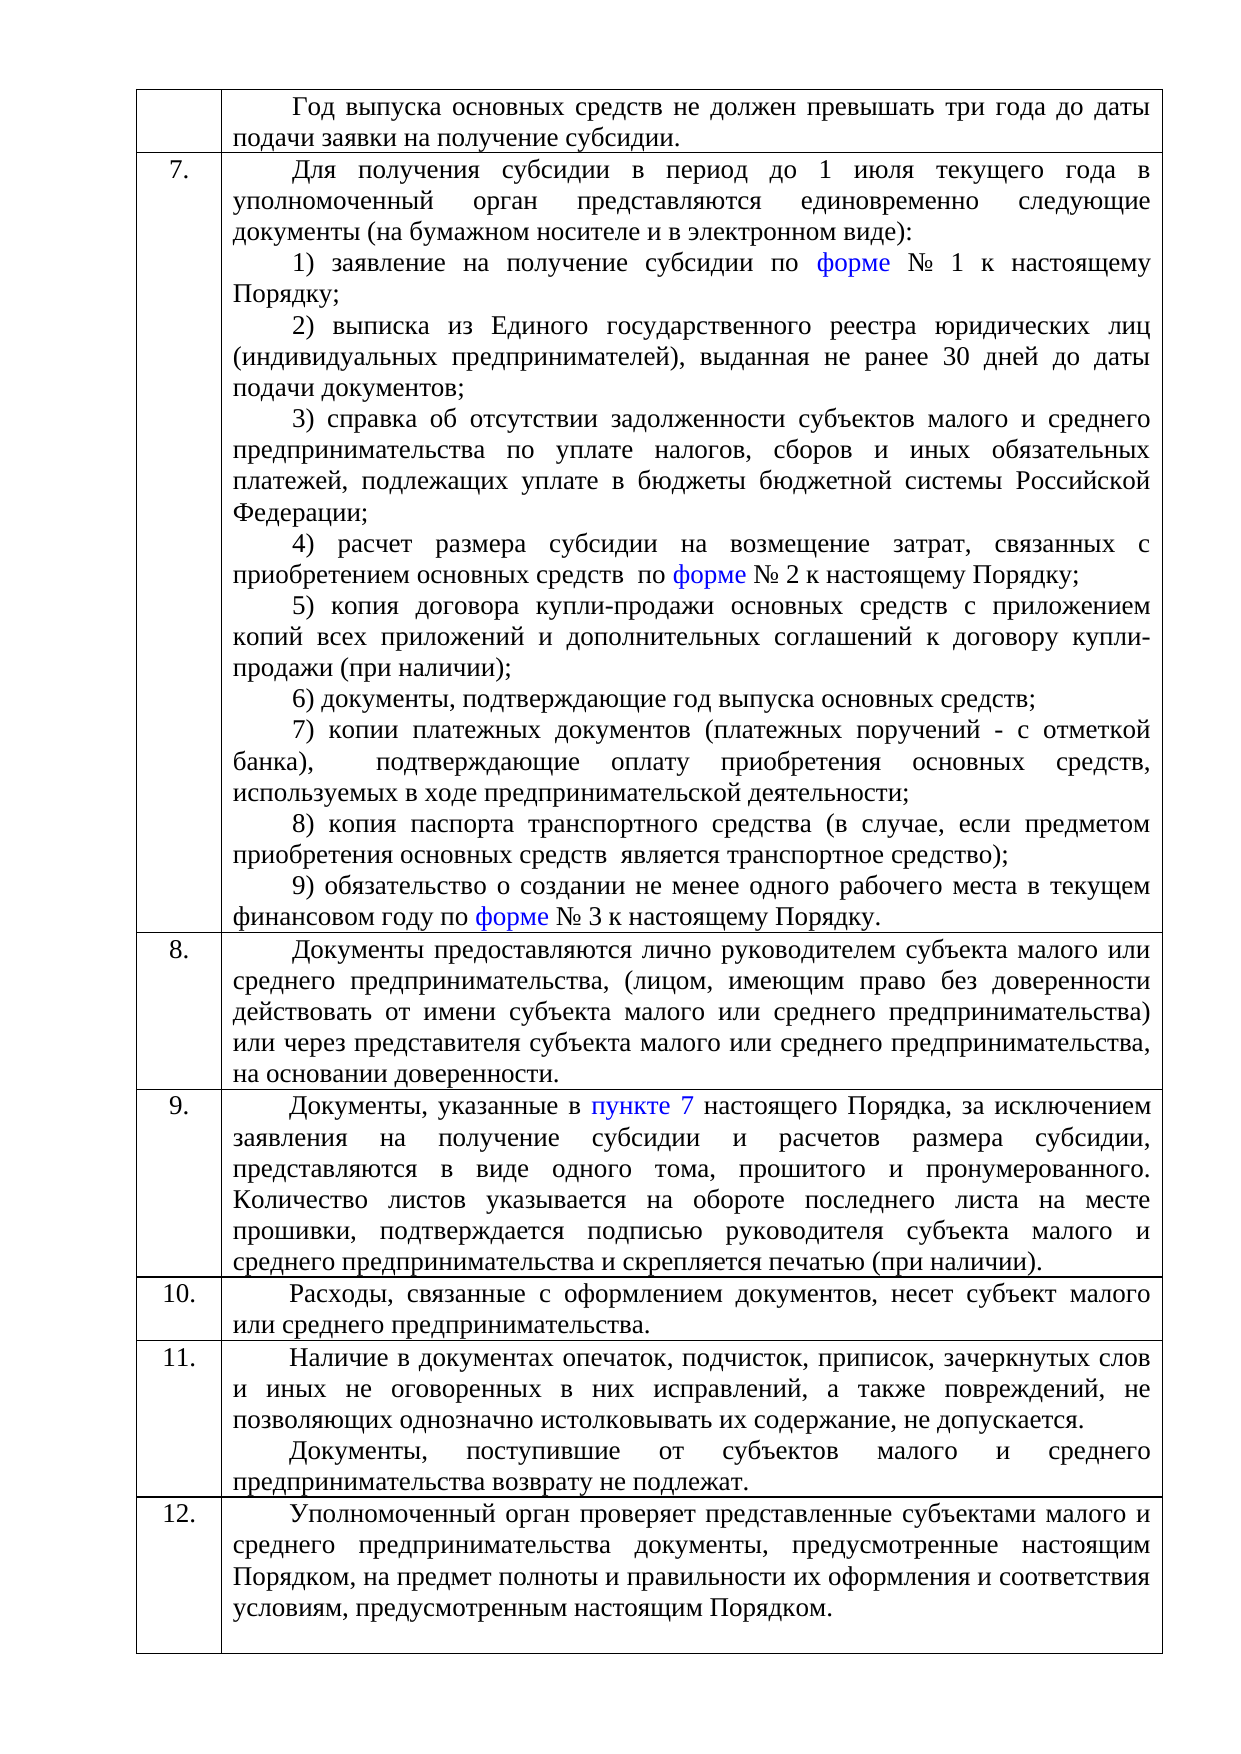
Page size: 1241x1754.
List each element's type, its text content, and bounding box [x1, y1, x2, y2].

table_cell Уполномоченный орган проверяет представленные субъектами малого и среднего предпринимательства документы, предусмотренные настоящим Порядком, на предмет полноты и правильности их оформления и соответствия условиям, предусмотренным настоящим Порядком. [222, 1498, 1162, 1653]
table_cell Наличие в документах опечаток, подчисток, приписок, зачеркнутых слов и иных не оговоренных в них исправлений, а также повреждений, не позволяющих однозначно истолковывать их содержание, не допускается. Документы, поступившие от субъектов малого и среднего предпринимательства возврату не подлежат. [222, 1341, 1162, 1496]
table_cell 12. [137, 1498, 221, 1653]
table_cell 11. [137, 1341, 221, 1496]
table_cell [222, 90, 1162, 152]
table_cell Документы предоставляются лично руководителем субъекта малого или среднего предпринимательства, (лицом, имеющим право без доверенности действовать от имени субъекта малого или среднего предпринимательства) или через представителя субъекта малого или среднего предпринимательства, на основании доверенности. [222, 933, 1162, 1088]
table_cell 9. [137, 1090, 221, 1276]
table_cell 7. [137, 153, 221, 932]
table_cell 10. [137, 1278, 221, 1340]
table_cell Для получения субсидии в период до 1 июля текущего года в уполномоченный орган представляются единовременно следующие документы (на бумажном носителе и в электронном виде): 1) заявление на получение субсидии по форме № 1 к настоящему Порядку; 2) выписка из Единого государственного реестра юридических лиц (индивидуальных предпринимателей), выданная не ранее 30 дней до даты подачи документов; 3) справка об отсутствии задолженности субъектов малого и среднего предпринимательства по уплате налогов, сборов и иных обязательных платежей, подлежащих уплате в бюджеты бюджетной системы Российской Федерации; 4) расчет размера субсидии на возмещение затрат, связанных с приобретением основных средств по форме № 2 к настоящему Порядку; 5) копия договора купли-продажи основных средств с приложением копий всех приложений и дополнительных соглашений к договору купли-продажи (при наличии); 6) документы, подтверждающие год выпуска основных средств; 7) копии платежных документов (платежных поручений - с отметкой банка), подтверждающие оплату приобретения основных средств, используемых в ходе предпринимательской деятельности; 8) копия паспорта транспортного средства (в случае, если предметом приобретения основных средств является транспортное средство); 9) обязательство о создании не менее одного рабочего места в текущем финансовом году по форме № 3 к настоящему Порядку. [222, 153, 1162, 932]
table_cell 6. [137, 90, 221, 152]
table_cell 8. [137, 933, 221, 1088]
table_cell Расходы, связанные с оформлением документов, несет субъект малого или среднего предпринимательства. [222, 1278, 1162, 1340]
table_cell Документы, указанные в пункте 7 настоящего Порядка, за исключением заявления на получение субсидии и расчетов размера субсидии, представляются в виде одного тома, прошитого и пронумерованного. Количество листов указывается на обороте последнего листа на месте прошивки, подтверждается подписью руководителя субъекта малого и среднего предпринимательства и скрепляется печатью (при наличии). [222, 1090, 1162, 1276]
